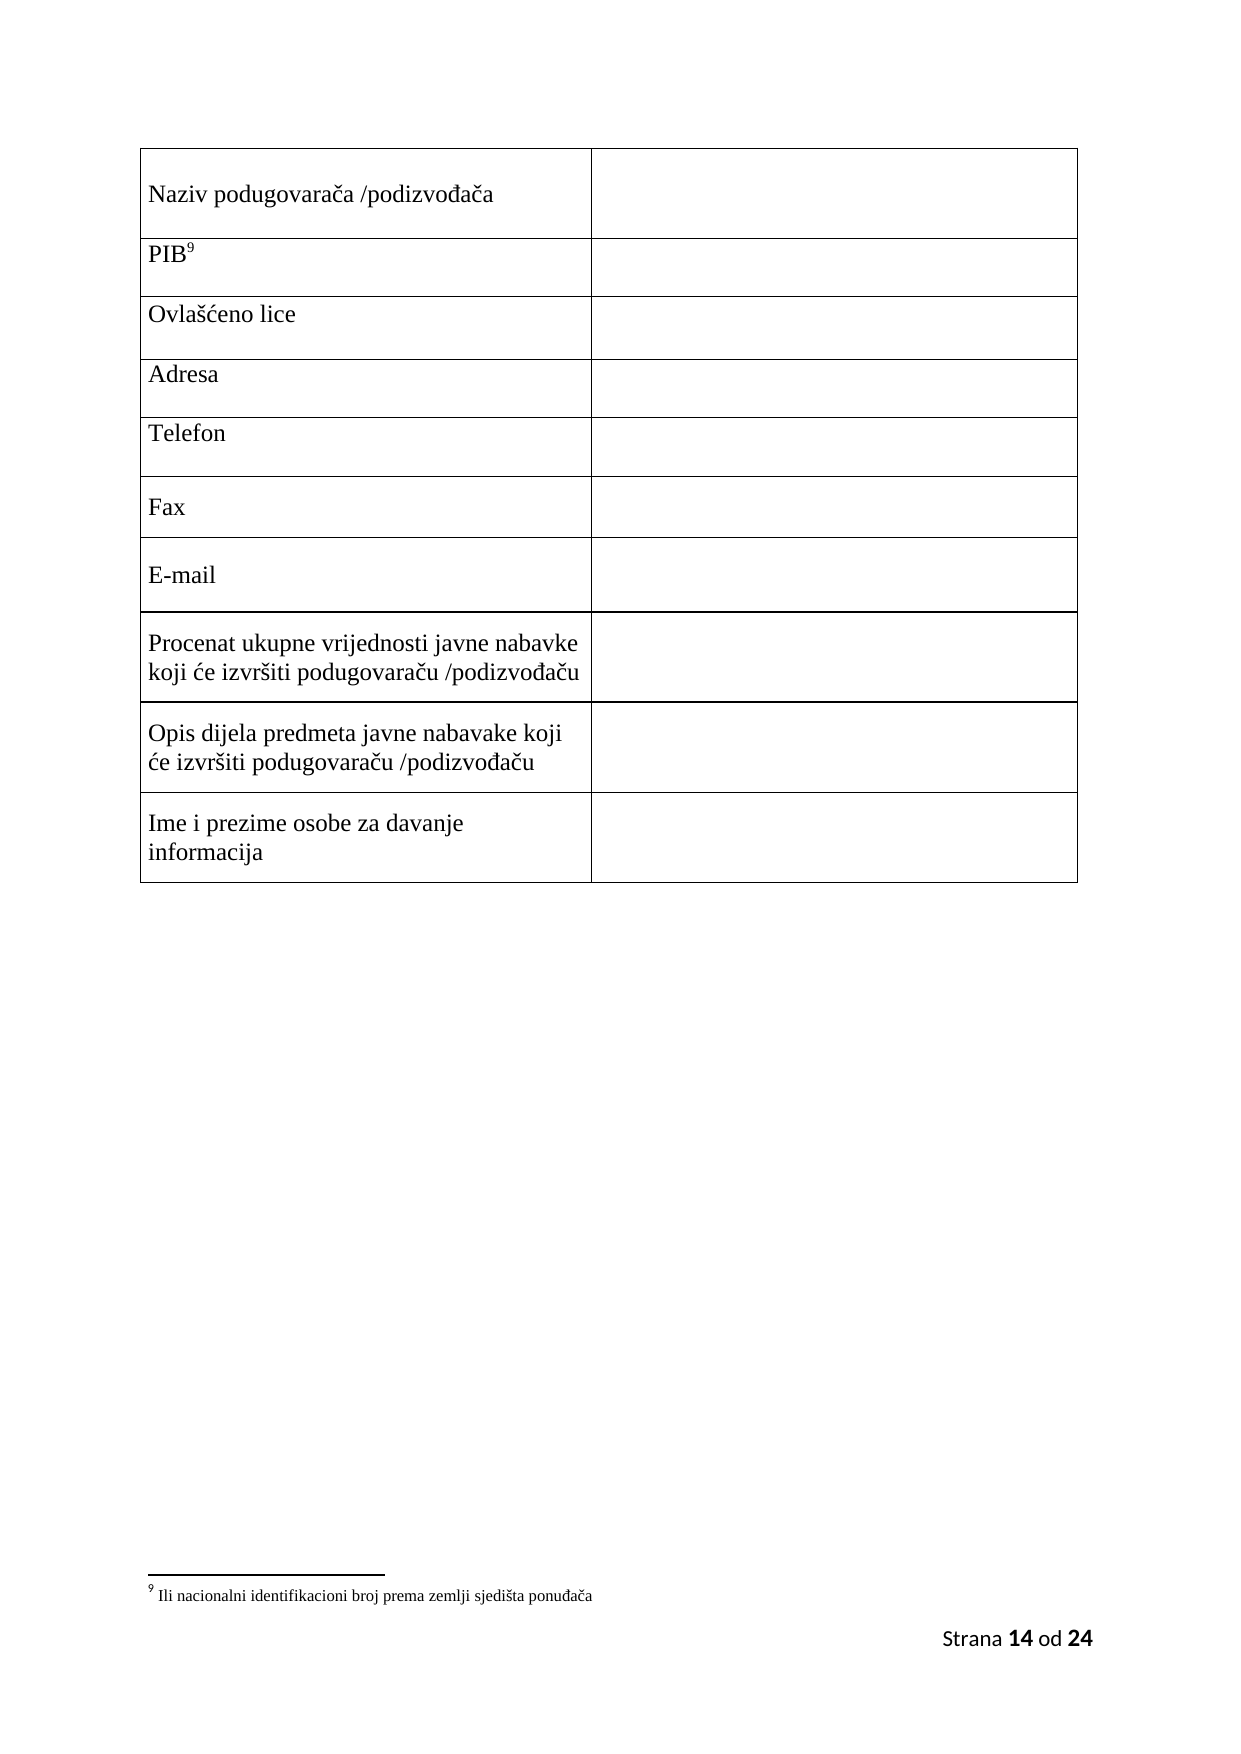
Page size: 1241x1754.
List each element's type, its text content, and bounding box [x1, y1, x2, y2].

table_cell [592, 360, 1077, 417]
table_cell [592, 703, 818, 792]
table_cell Naziv podugovarača /podizvođača [141, 149, 591, 238]
table_cell Telefon [141, 418, 591, 476]
table_cell Fax [141, 477, 591, 537]
table_cell Ovlašćeno lice [141, 297, 591, 358]
table_cell [592, 477, 1077, 537]
table_cell [592, 538, 1077, 611]
table_cell [592, 149, 1077, 238]
table_cell [592, 239, 1077, 296]
table_cell [592, 297, 1077, 358]
table_cell [818, 703, 1077, 792]
table_cell [592, 418, 1077, 476]
table_cell [592, 793, 1077, 882]
table_cell Opis dijela predmeta javne nabavake koji će izvršiti podugovaraču /podizvođaču [141, 703, 591, 792]
table_cell E-mail [141, 538, 591, 611]
table_cell [592, 613, 1077, 701]
table_cell Adresa [141, 360, 591, 417]
table_cell Ime i prezime osobe za davanje informacija [141, 793, 591, 882]
table_cell PIB [141, 239, 591, 296]
table_cell Procenat ukupne vrijednosti javne nabavke koji će izvršiti podugovaraču /podizvođaču [141, 613, 591, 701]
